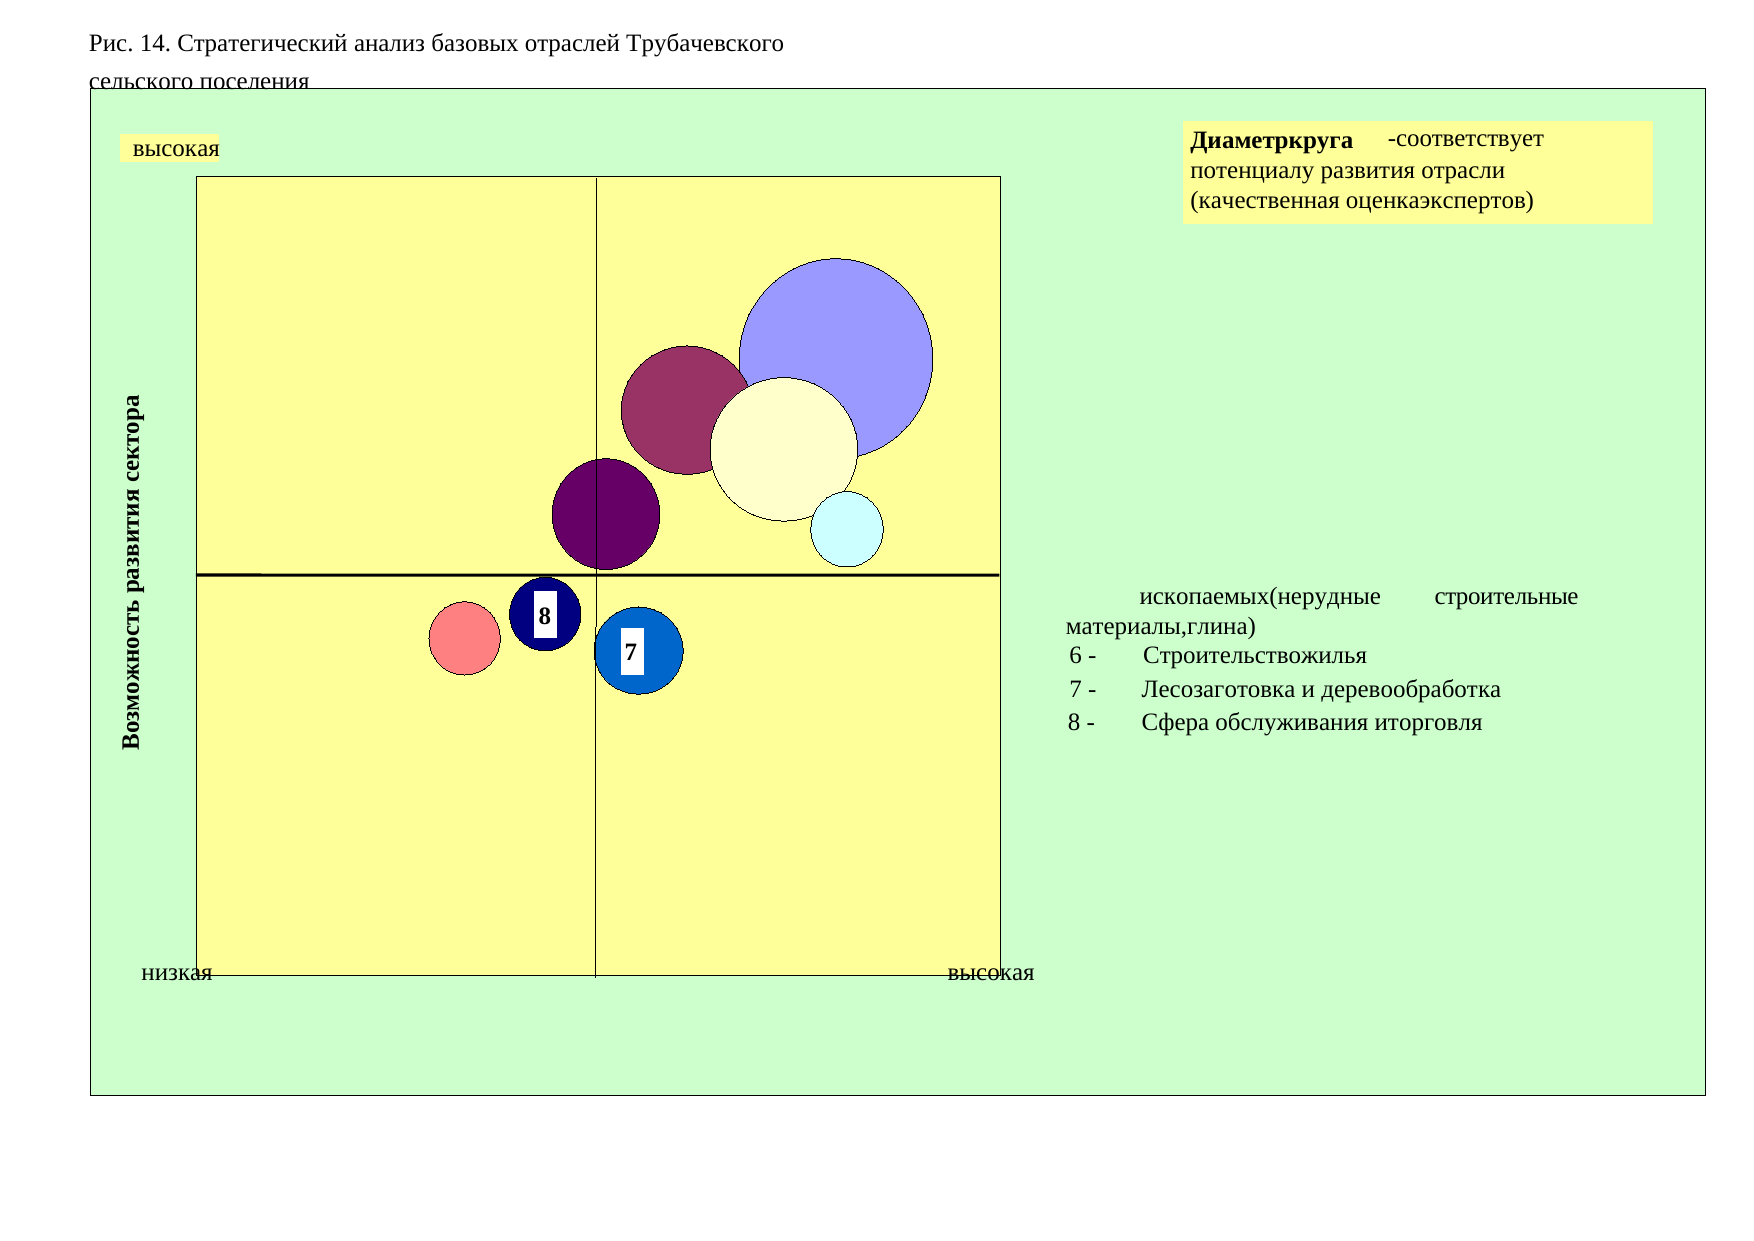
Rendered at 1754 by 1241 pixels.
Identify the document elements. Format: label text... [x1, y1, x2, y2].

text низкая высокая [141, 957, 1664, 986]
text высокая [120, 133, 1183, 162]
text Рис. 14. Стратегический анализ базовых отраслей Трубачевского [89, 28, 1014, 57]
text сельского поселения [89, 66, 1014, 95]
